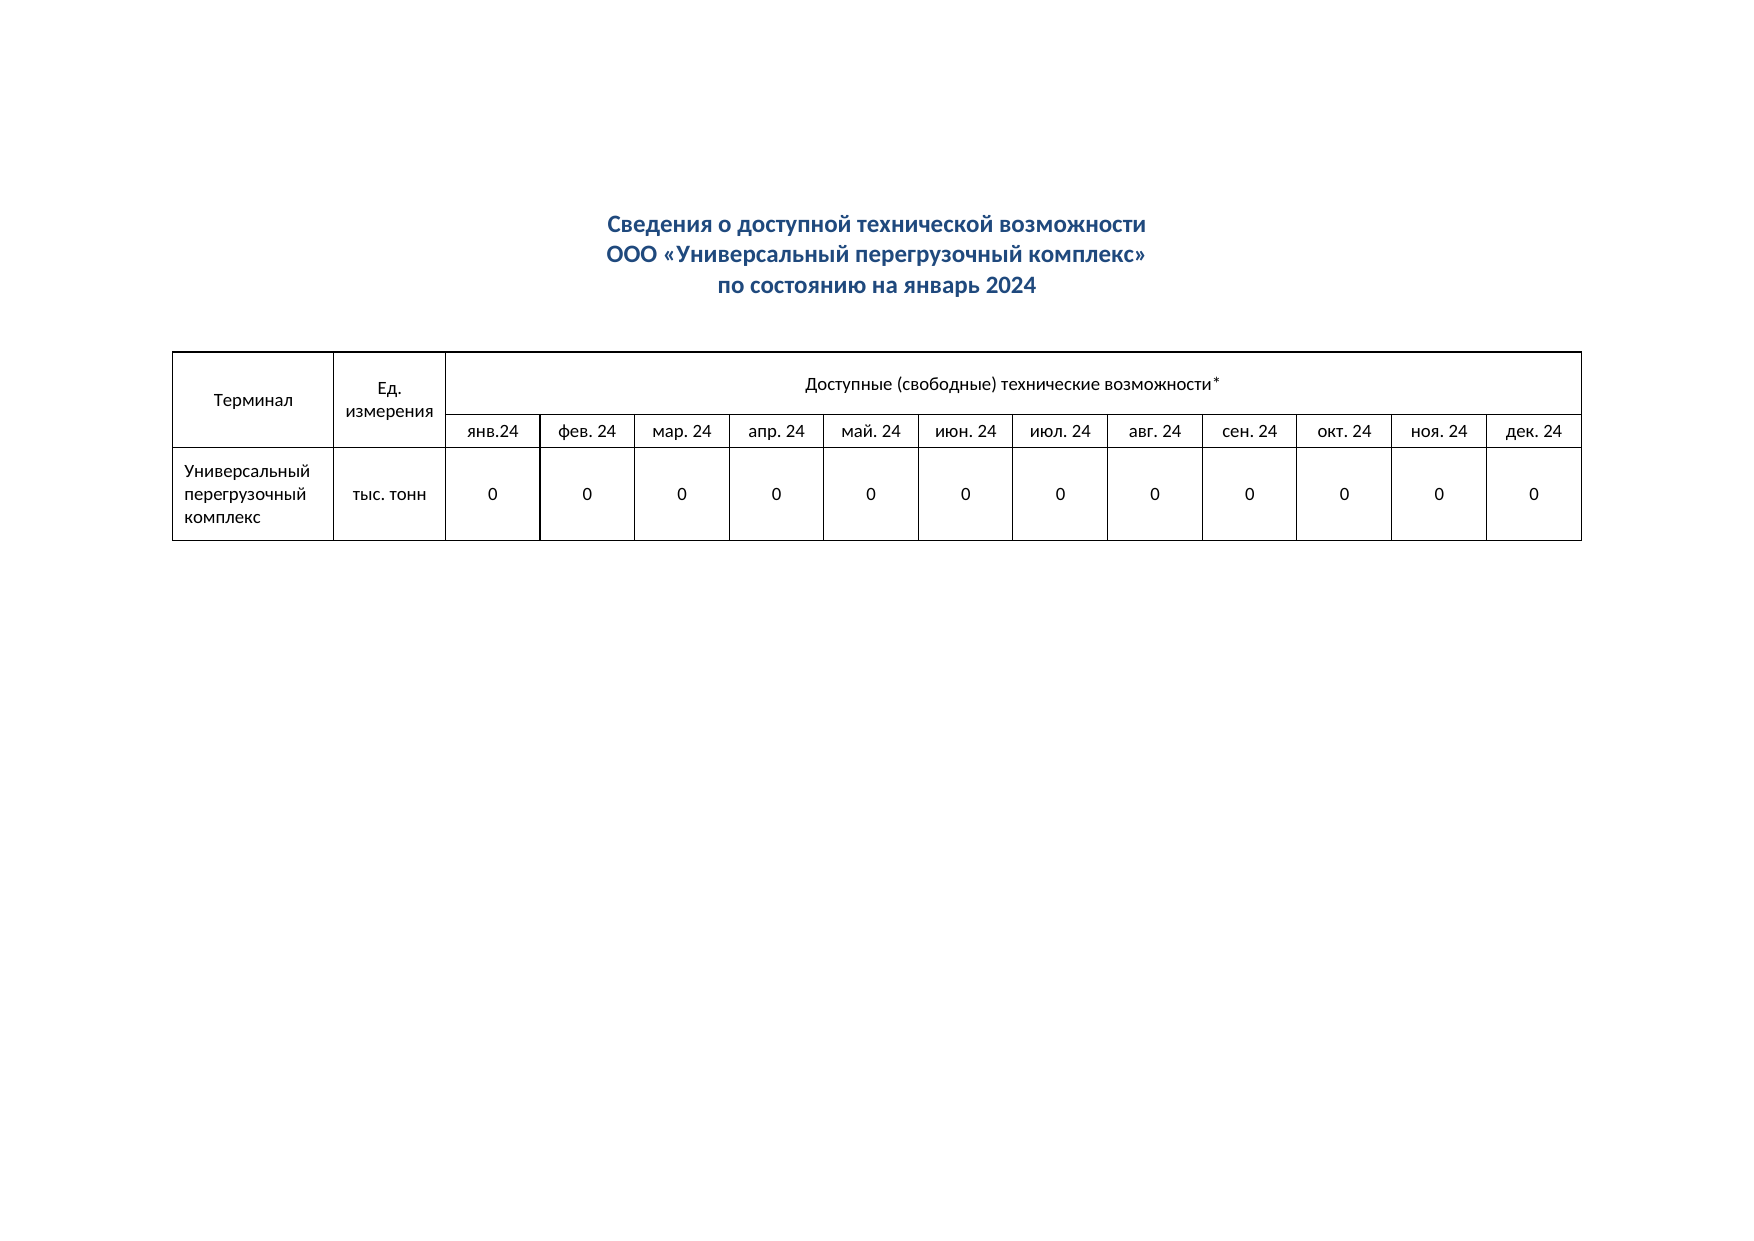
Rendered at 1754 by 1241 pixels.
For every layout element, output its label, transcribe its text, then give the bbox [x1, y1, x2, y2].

table_cell 0 [446, 448, 539, 540]
text ООО «Универсальный перегрузочный комплекс» [118, 238, 1636, 269]
table_cell 0 [730, 448, 823, 540]
table_header Доступные (свободные) технические возможности* [446, 353, 1581, 414]
table_cell 0 [541, 448, 634, 540]
table_cell 0 [824, 448, 918, 540]
text по состоянию на январь 2024 [118, 269, 1636, 299]
table_cell 0 [1108, 448, 1202, 540]
table_cell 0 [1487, 448, 1581, 540]
table_cell 0 [1013, 448, 1107, 540]
table_cell янв.24 [446, 415, 539, 447]
table_cell май. 24 [824, 415, 918, 447]
table_cell фев. 24 [541, 415, 634, 447]
table_cell апр. 24 [730, 415, 823, 447]
table_cell сен. 24 [1203, 415, 1296, 447]
table_cell Универсальный перегрузочный комплекс [173, 448, 333, 540]
table_cell 0 [1203, 448, 1296, 540]
table_cell июн. 24 [919, 415, 1012, 447]
table_cell ноя. 24 [1392, 415, 1486, 447]
table_cell 0 [635, 448, 729, 540]
table_cell окт. 24 [1297, 415, 1391, 447]
table_cell дек. 24 [1487, 415, 1581, 447]
table_cell 0 [1392, 448, 1486, 540]
text Сведения о доступной технической возможности [118, 208, 1636, 238]
table_cell июл. 24 [1013, 415, 1107, 447]
table_cell 0 [1297, 448, 1391, 540]
table_cell тыс. тонн [334, 448, 445, 540]
table_cell мар. 24 [635, 415, 729, 447]
table_cell 0 [919, 448, 1012, 540]
table_header Терминал [173, 353, 333, 447]
table_header Ед. измерения [334, 353, 445, 447]
table_cell авг. 24 [1108, 415, 1202, 447]
